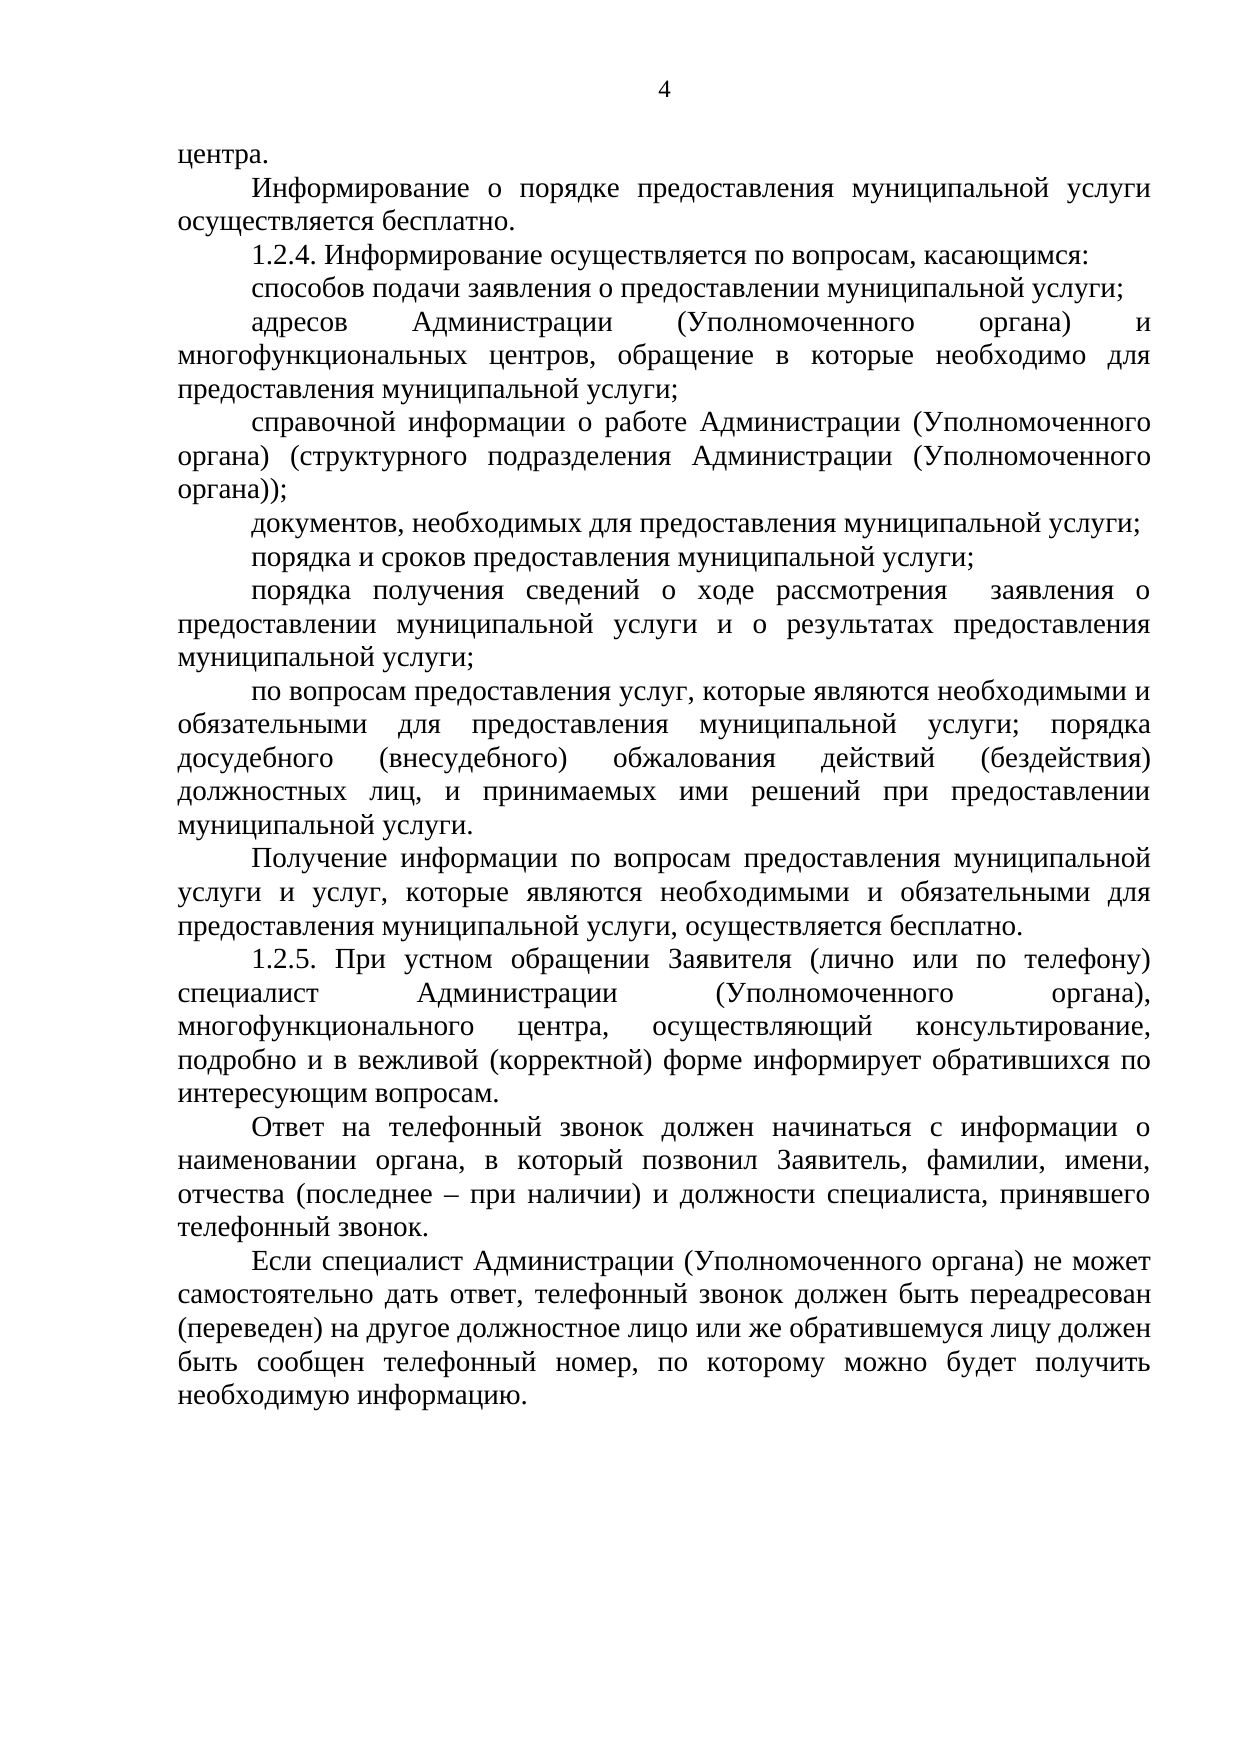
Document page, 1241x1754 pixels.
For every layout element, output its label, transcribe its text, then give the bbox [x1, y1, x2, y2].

text порядка и сроков предоставления муниципальной услуги; [177, 539, 1152, 572]
text Информирование о порядке предоставления муниципальной услуги осуществляется бесплатно. [177, 170, 1152, 237]
text Получение информации по вопросам предоставления муниципальной услуги и услуг, которые являются необходимыми и обязательными для предоставления муниципальной услуги, осуществляется бесплатно. [177, 841, 1152, 941]
text Ответ на телефонный звонок должен начинаться с информации о наименовании органа, в который позвонил Заявитель, фамилии, имени, отчества (последнее – при наличии) и должности специалиста, принявшего телефонный звонок. [177, 1109, 1152, 1243]
text по вопросам предоставления услуг, которые являются необходимыми и обязательными для предоставления муниципальной услуги; порядка досудебного (внесудебного) обжалования действий (бездействия) должностных лиц, и принимаемых ими решений при предоставлении муниципальной услуги. [177, 673, 1152, 841]
text адресов Администрации (Уполномоченного органа) и многофункциональных центров, обращение в которые необходимо для предоставления муниципальной услуги; [177, 304, 1152, 404]
text справочной информации о работе Администрации (Уполномоченного органа) (структурного подразделения Администрации (Уполномоченного органа)); [177, 404, 1152, 505]
text 1.2.4. Информирование осуществляется по вопросам, касающимся: [177, 237, 1152, 270]
text 1.2.5. При устном обращении Заявителя (лично или по телефону) специалист Администрации (Уполномоченного органа), многофункционального центра, осуществляющий консультирование, подробно и в вежливой (корректной) форме информирует обратившихся по интересующим вопросам. [177, 941, 1152, 1109]
text способов подачи заявления о предоставлении муниципальной услуги; [177, 270, 1152, 304]
text Если специалист Администрации (Уполномоченного органа) не может самостоятельно дать ответ, телефонный звонок должен быть переадресован (переведен) на другое должностное лицо или же обратившемуся лицу должен быть сообщен телефонный номер, по которому можно будет получить необходимую информацию. [177, 1243, 1152, 1411]
text порядка получения сведений о ходе рассмотрения заявления о предоставлении муниципальной услуги и о результатах предоставления муниципальной услуги; [177, 572, 1152, 673]
text документов, необходимых для предоставления муниципальной услуги; [177, 505, 1152, 539]
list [177, 136, 1152, 170]
